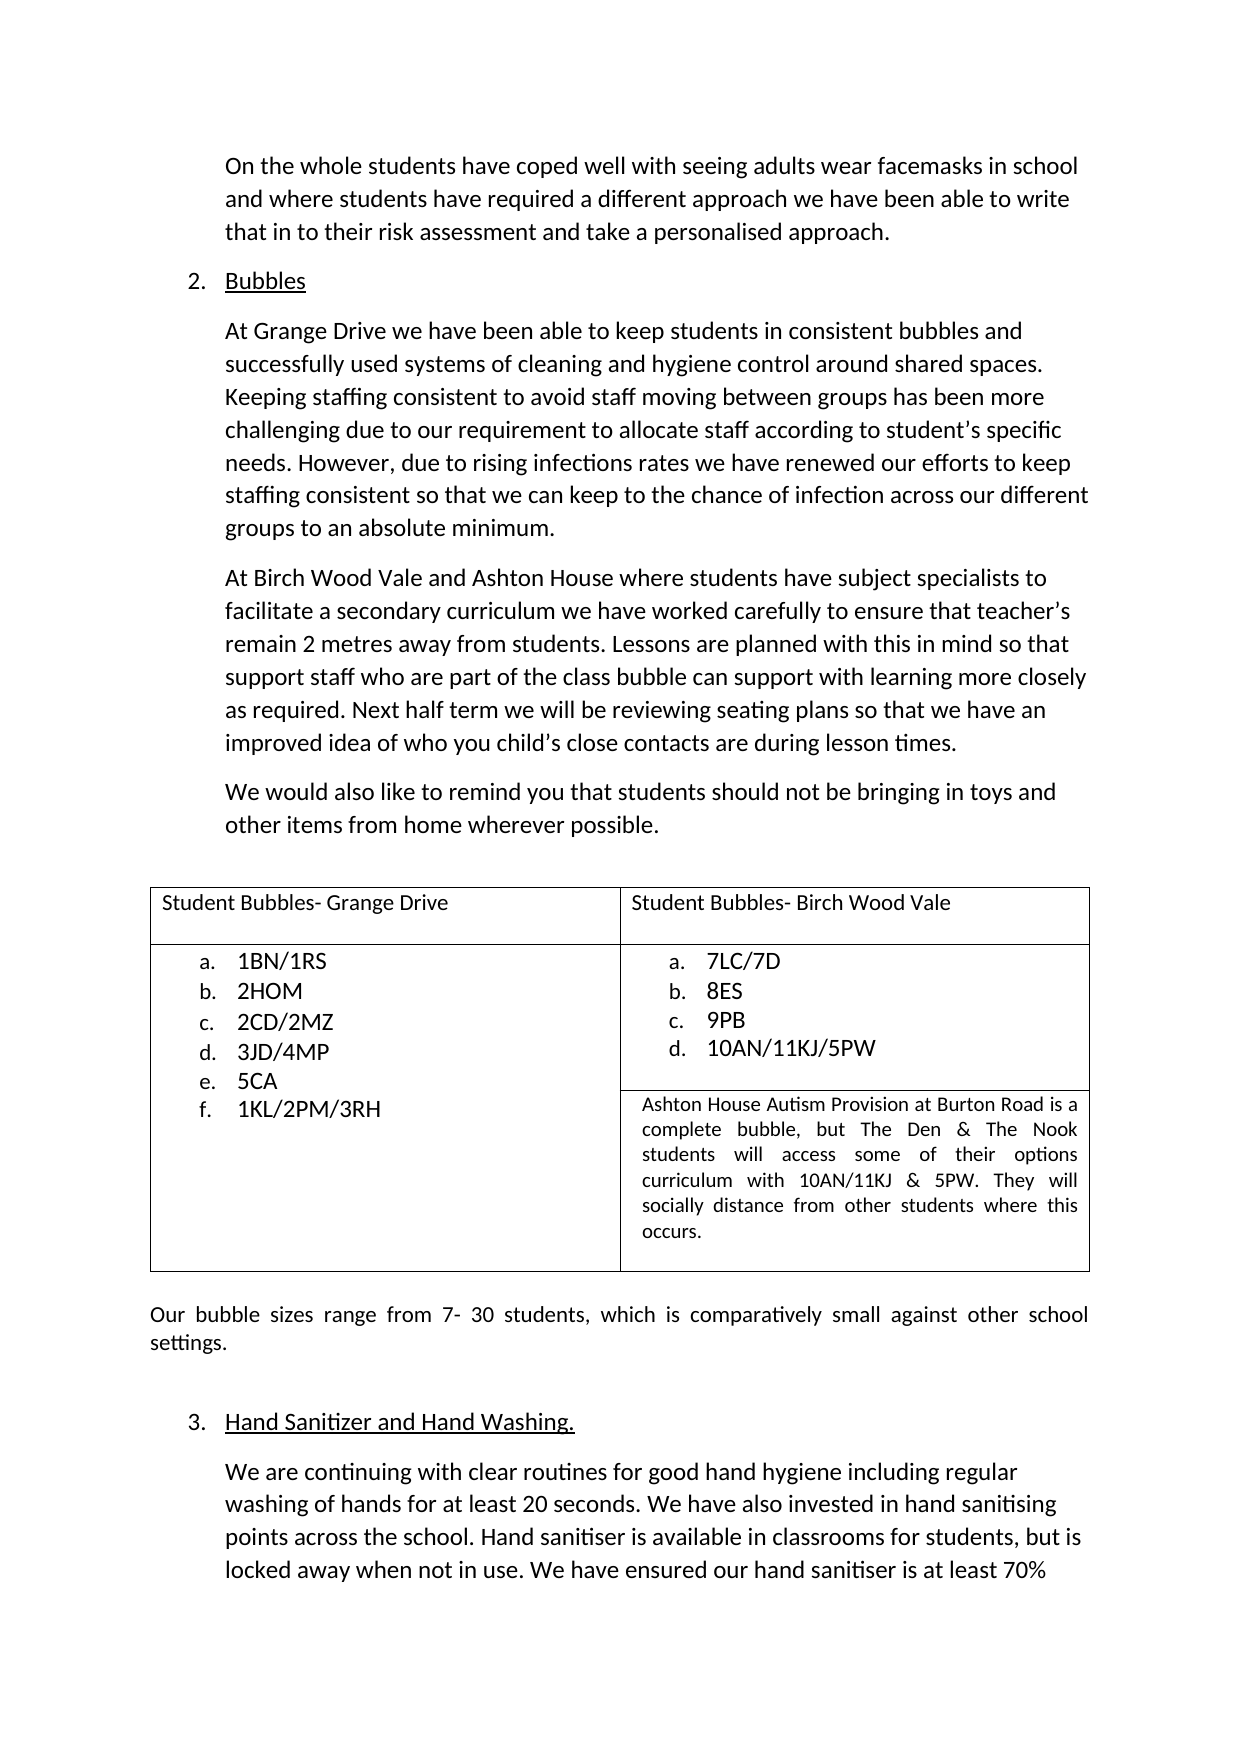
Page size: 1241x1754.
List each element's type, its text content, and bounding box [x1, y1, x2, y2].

text At Birch Wood Vale and Ashton House where students have subject specialists to facilitate a secondary curriculum we have worked carefully to ensure that teacher’s remain 2 metres away from students. Lessons are planned with this in mind so that support staff who are part of the class bubble can support with learning more closely as required. Next half term we will be reviewing seating plans so that we have an improved idea of who you child’s close contacts are during lesson times. [225, 562, 1090, 757]
table_cell 1BN/1RS 2HOM 2CD/2MZ 3JD/4MP 5CA 1KL/2PM/3RH [151, 945, 620, 1271]
text We would also like to remind you that students should not be bringing in toys and other items from home wherever possible. [225, 776, 1090, 840]
text On the whole students have coped well with seeing adults wear facemasks in school and where students have required a different approach we have been able to write that in to their risk assessment and take a personalised approach. [225, 150, 1090, 246]
table_cell Ashton House Autism Provision at Burton Road is a complete bubble, but The Den & The Nook students will access some of their options curriculum with 10AN/11KJ & 5PW. They will socially distance from other students where this occurs. [621, 1091, 1089, 1271]
text Our bubble sizes range from 7- 30 students, which is comparatively small against other school settings. [150, 1300, 1090, 1356]
text At Grange Drive we have been able to keep students in consistent bubbles and successfully used systems of cleaning and hygiene control around shared spaces. Keeping staffing consistent to avoid staff moving between groups has been more challenging due to our requirement to allocate staff according to student’s specific needs. However, due to rising infections rates we have renewed our efforts to keep staffing consistent so that we can keep to the chance of infection across our different groups to an absolute minimum. [225, 315, 1090, 543]
list Bubbles [187, 265, 1090, 296]
table_header Student Bubbles- Grange Drive [151, 888, 620, 944]
table_cell 7LC/7D 8ES 9PB 10AN/11KJ/5PW [621, 945, 1089, 1090]
table_header Student Bubbles- Birch Wood Vale [621, 888, 1089, 944]
list Hand Sanitizer and Hand Washing. [187, 1406, 1090, 1437]
